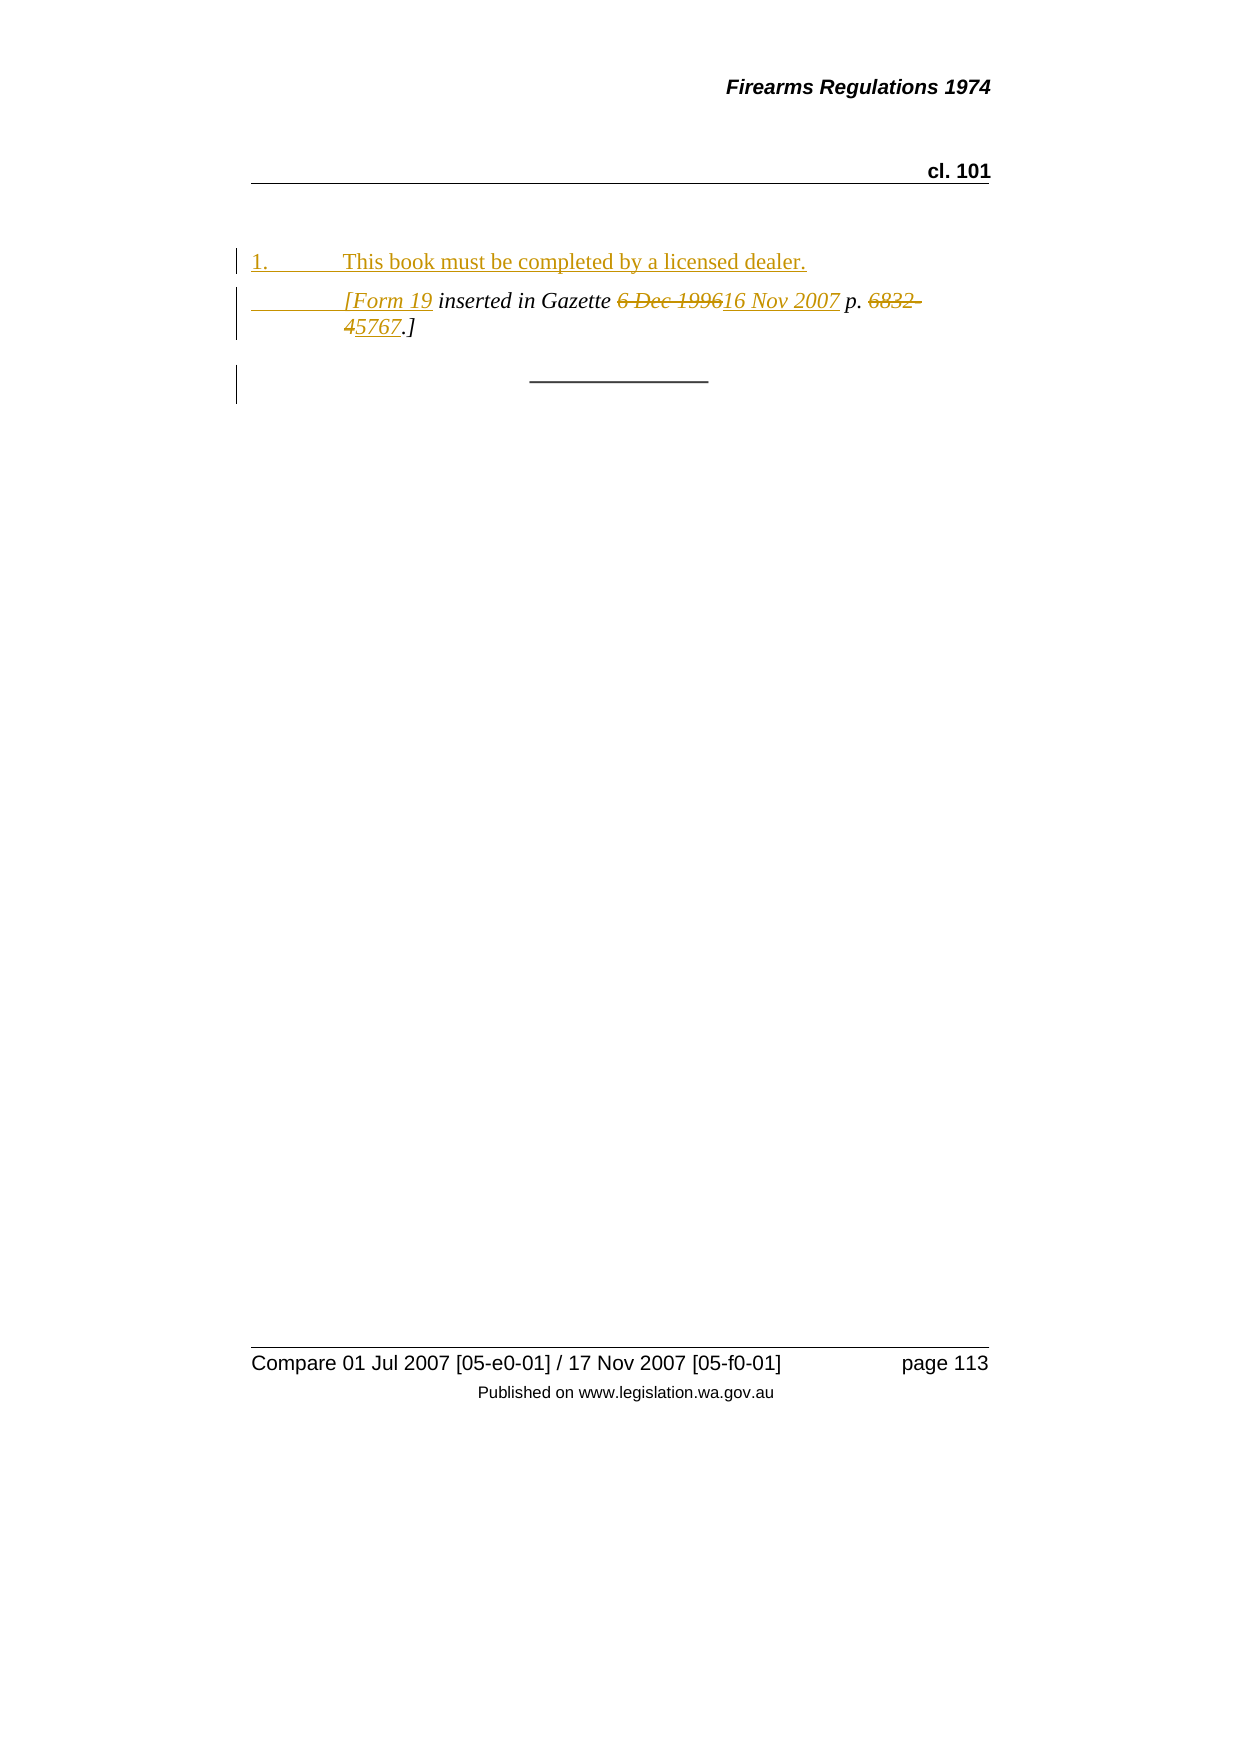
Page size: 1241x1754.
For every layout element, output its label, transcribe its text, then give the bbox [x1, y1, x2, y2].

text inserted in Gazette p. .] [251, 287, 989, 339]
picture [514, 364, 726, 404]
